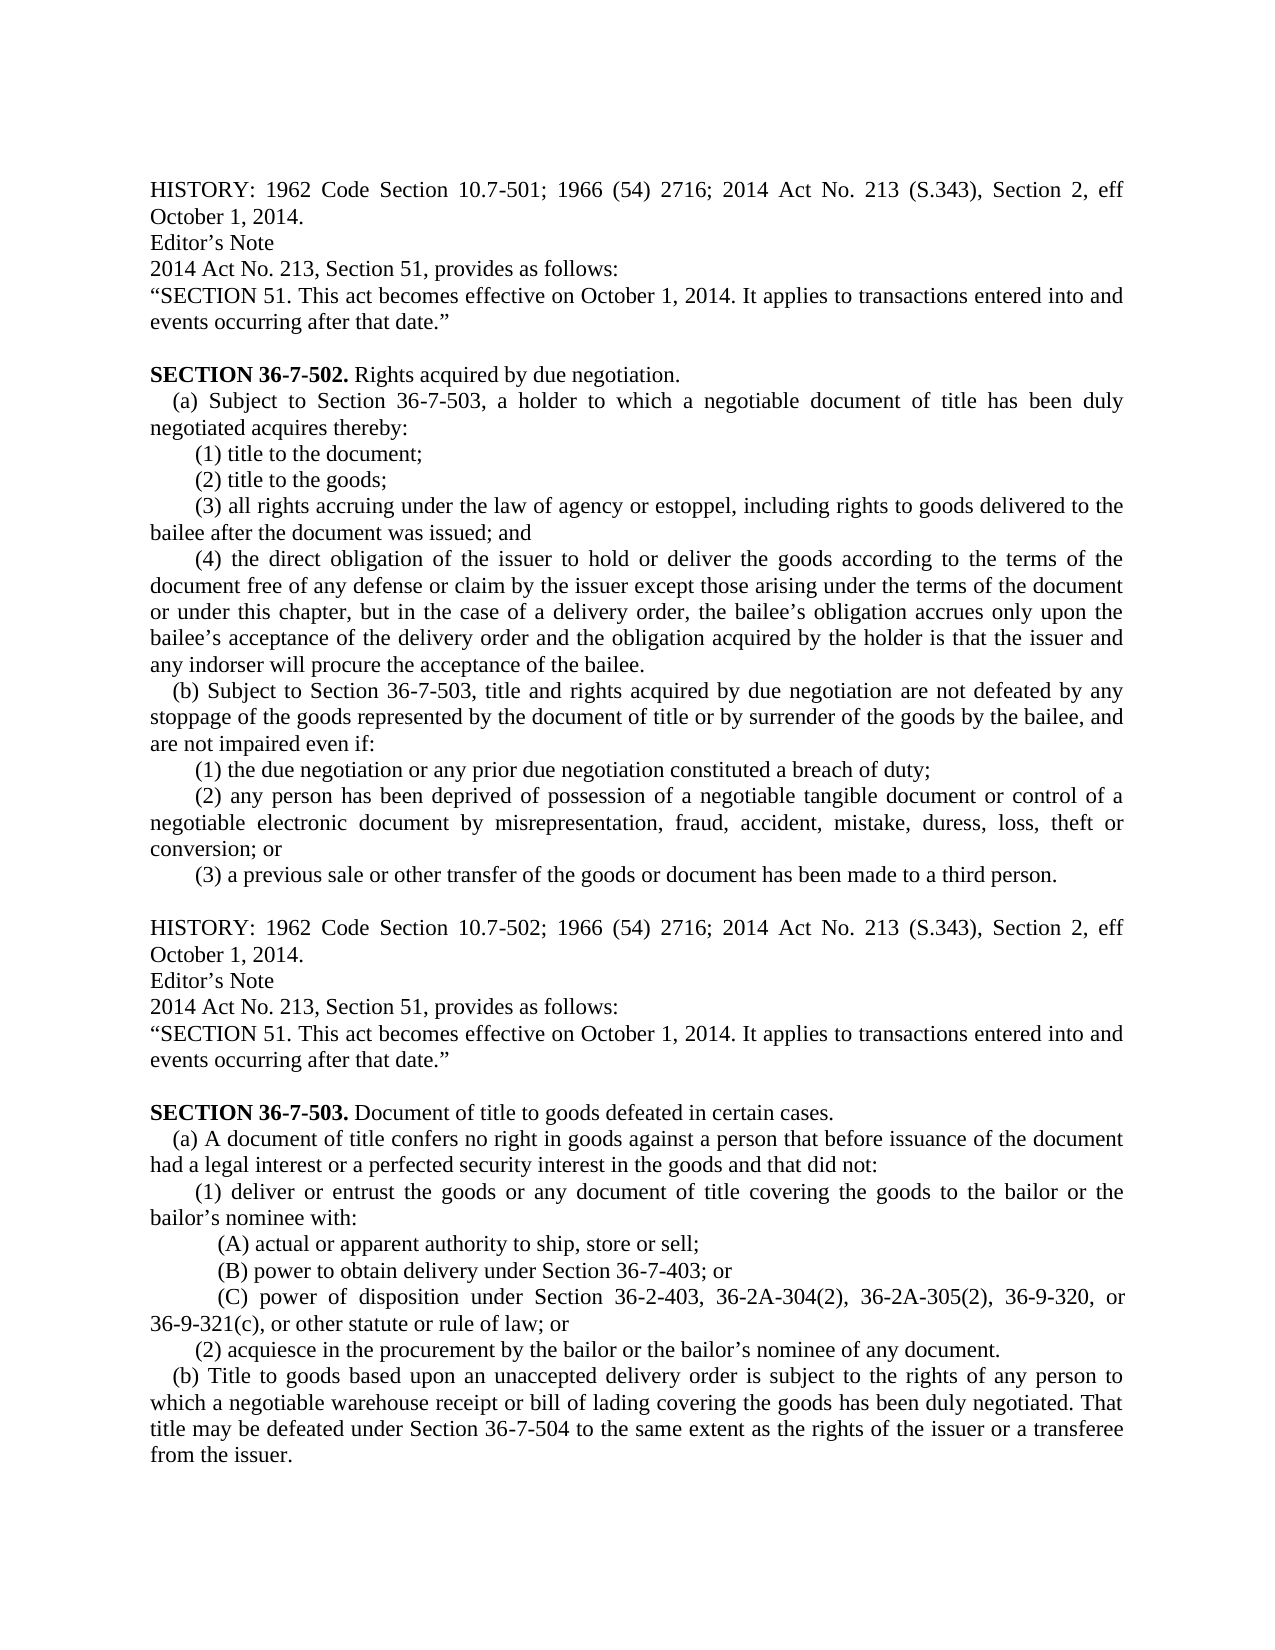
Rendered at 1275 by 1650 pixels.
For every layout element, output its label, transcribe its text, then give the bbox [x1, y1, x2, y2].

text 2014 Act No. 213, Section 51, provides as follows: [150, 993, 1125, 1020]
text (3) all rights accruing under the law of agency or estoppel, including rights to goods delivered to the bailee after the document was issued; and [150, 493, 1125, 545]
text (1) title to the document; [150, 440, 1125, 466]
text HISTORY: 1962 Code Section 10.7-502; 1966 (54) 2716; 2014 Act No. 213 (S.343), Section 2, eff October 1, 2014. [150, 914, 1125, 967]
text (b) Title to goods based upon an unaccepted delivery order is subject to the rights of any person to which a negotiable warehouse receipt or bill of lading covering the goods has been duly negotiated. That title may be defeated under Section 36-7-504 to the same extent as the rights of the issuer or a transferee from the issuer. [150, 1362, 1125, 1468]
text HISTORY: 1962 Code Section 10.7-501; 1966 (54) 2716; 2014 Act No. 213 (S.343), Section 2, eff October 1, 2014. [150, 176, 1125, 229]
text “SECTION 51. This act becomes effective on October 1, 2014. It applies to transactions entered into and events occurring after that date.” [150, 282, 1125, 334]
text (1) deliver or entrust the goods or any document of title covering the goods to the bailor or the bailor’s nominee with: [150, 1178, 1125, 1231]
text SECTION 36-7-503. Document of title to goods defeated in certain cases. [150, 1099, 1125, 1125]
text (1) the due negotiation or any prior due negotiation constituted a breach of duty; [150, 756, 1125, 782]
text (4) the direct obligation of the issuer to hold or deliver the goods according to the terms of the document free of any defense or claim by the issuer except those arising under the terms of the document or under this chapter, but in the case of a delivery order, the bailee’s obligation accrues only upon the bailee’s acceptance of the delivery order and the obligation acquired by the holder is that the issuer and any indorser will procure the acceptance of the bailee. [150, 545, 1125, 677]
text “SECTION 51. This act becomes effective on October 1, 2014. It applies to transactions entered into and events occurring after that date.” [150, 1020, 1125, 1072]
text (a) Subject to Section 36-7-503, a holder to which a negotiable document of title has been duly negotiated acquires thereby: [150, 387, 1125, 440]
text (C) power of disposition under Section 36-2-403, 36-2A-304(2), 36-2A-305(2), 36-9-320, or 36-9-321(c), or other statute or rule of law; or [150, 1283, 1125, 1336]
text 2014 Act No. 213, Section 51, provides as follows: [150, 255, 1125, 282]
text SECTION 36-7-502. Rights acquired by due negotiation. [150, 361, 1125, 387]
text Editor’s Note [150, 967, 1125, 993]
text (A) actual or apparent authority to ship, store or sell; [150, 1231, 1125, 1257]
text (2) any person has been deprived of possession of a negotiable tangible document or control of a negotiable electronic document by misrepresentation, fraud, accident, mistake, duress, loss, theft or conversion; or [150, 782, 1125, 862]
text Editor’s Note [150, 229, 1125, 255]
text (B) power to obtain delivery under Section 36-7-403; or [150, 1257, 1125, 1283]
text (2) acquiesce in the procurement by the bailor or the bailor’s nominee of any document. [150, 1336, 1125, 1362]
text (b) Subject to Section 36-7-503, title and rights acquired by due negotiation are not defeated by any stoppage of the goods represented by the document of title or by surrender of the goods by the bailee, and are not impaired even if: [150, 677, 1125, 756]
text (2) title to the goods; [150, 466, 1125, 493]
text (a) A document of title confers no right in goods against a person that before issuance of the document had a legal interest or a perfected security interest in the goods and that did not: [150, 1125, 1125, 1178]
text (3) a previous sale or other transfer of the goods or document has been made to a third person. [150, 862, 1125, 888]
